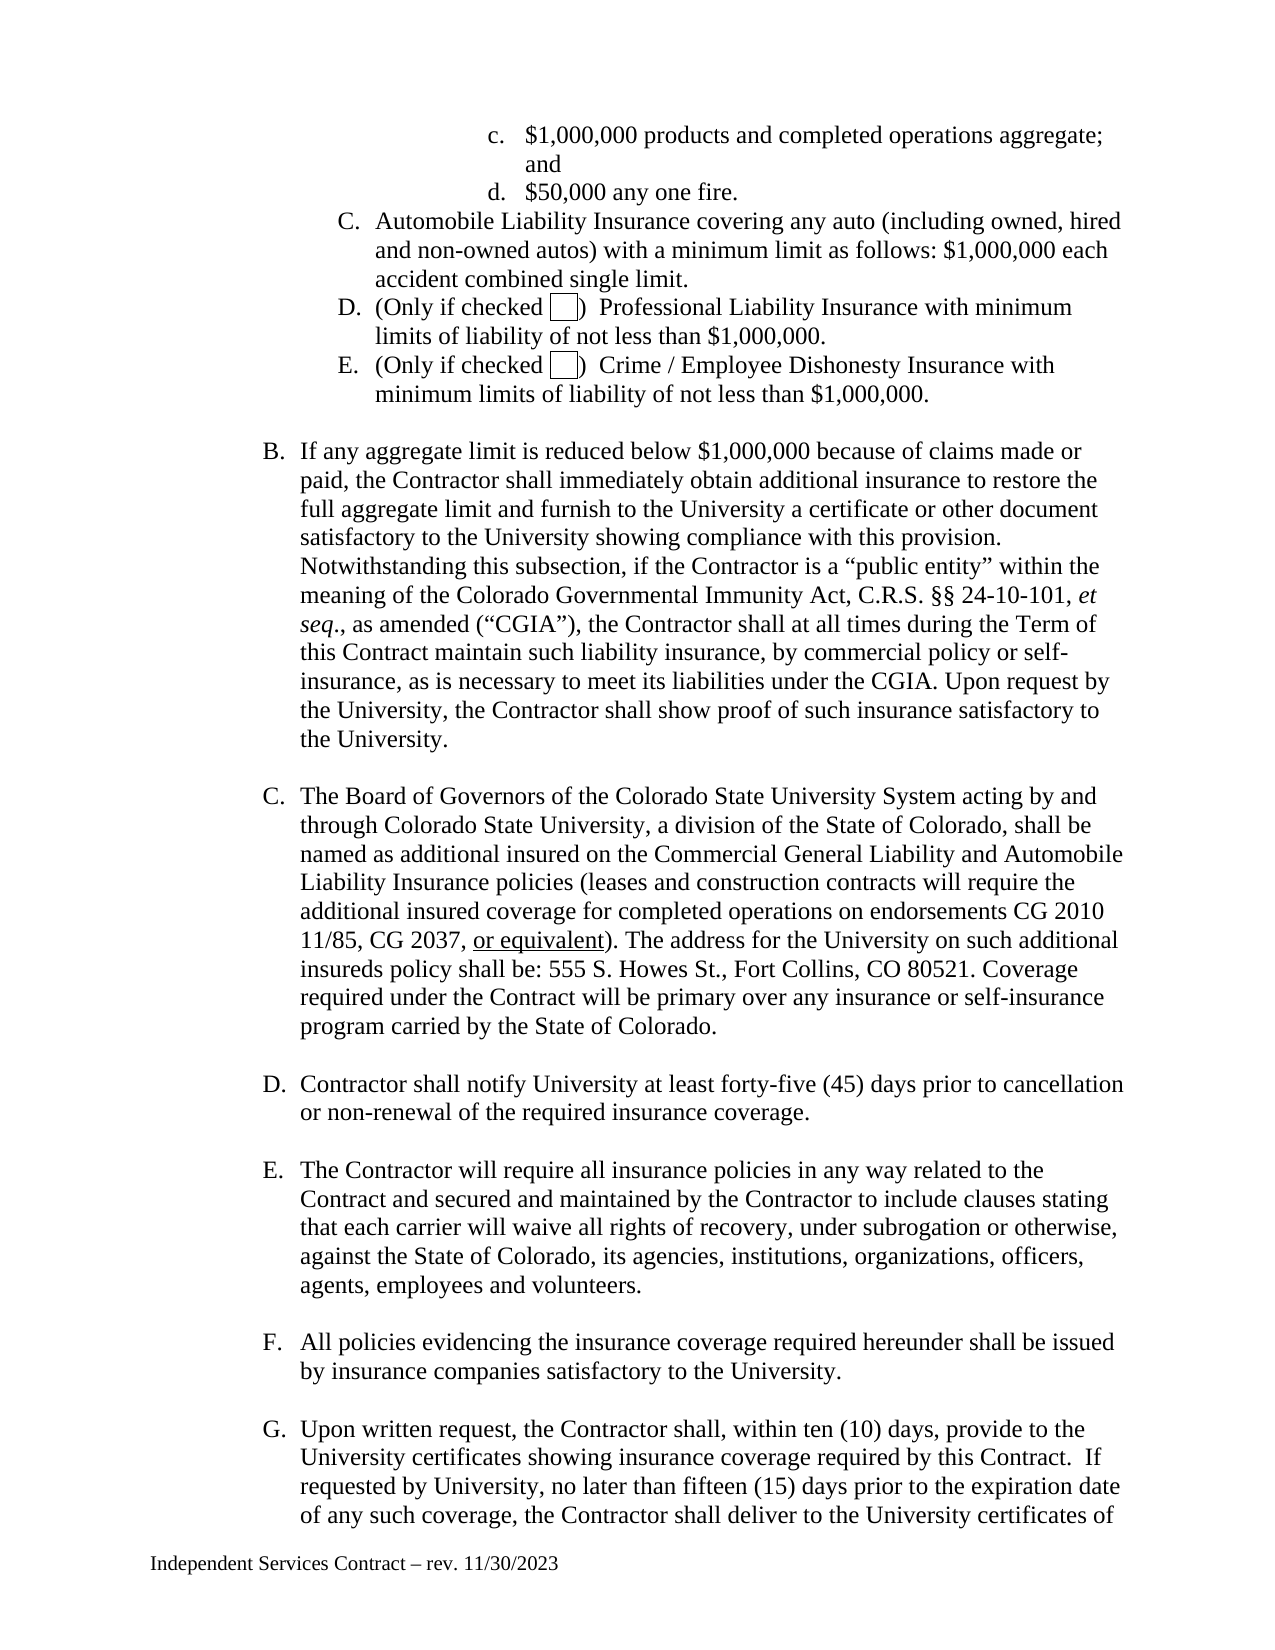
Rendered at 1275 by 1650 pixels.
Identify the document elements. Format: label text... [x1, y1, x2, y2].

list The Contractor will require all insurance policies in any way related to the Contract and secured and maintained by the Contractor to include clauses stating that each carrier will waive all rights of recovery, under subrogation or otherwise, against the State of Colorado, its agencies, institutions, organizations, officers, agents, employees and volunteers. [262, 1155, 1125, 1299]
list $1,000,000 products and completed operations aggregate; and [487, 120, 1125, 177]
list The Board of Governors of the Colorado State University System acting by and through Colorado State University, a division of the State of Colorado, shall be named as additional insured on the Commercial General Liability and Automobile Liability Insurance policies (leases and construction contracts will require the additional insured coverage for completed operations on endorsements CG 2010 11/85, CG 2037, or equivalent). The address for the University on such additional insureds policy shall be: 555 S. Howes St., Fort Collins, CO 80521. Coverage required under the Contract will be primary over any insurance or self-insurance program carried by the State of Colorado. [262, 781, 1125, 1040]
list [262, 1414, 1125, 1529]
list Automobile Liability Insurance covering any auto (including owned, hired and non-owned autos) with a minimum limit as follows: $1,000,000 each accident combined single limit. [337, 206, 1125, 292]
list (Only if checked ) Professional Liability Insurance with minimum limits of liability of not less than $1,000,000. [337, 292, 1125, 350]
list (Only if checked ) Crime / Employee Dishonesty Insurance with minimum limits of liability of not less than $1,000,000. [337, 350, 1125, 407]
list If any aggregate limit is reduced below $1,000,000 because of claims made or paid, the Contractor shall immediately obtain additional insurance to restore the full aggregate limit and furnish to the University a certificate or other document satisfactory to the University showing compliance with this provision. Notwithstanding this subsection, if the Contractor is a “public entity” within the meaning of the Colorado Governmental Immunity Act, C.R.S. §§ 24-10-101, et seq., as amended (“CGIA”), the Contractor shall at all times during the Term of this Contract maintain such liability insurance, by commercial policy or self-insurance, as is necessary to meet its liabilities under the CGIA. Upon request by the University, the Contractor shall show proof of such insurance satisfactory to the University. [262, 436, 1125, 752]
list All policies evidencing the insurance coverage required hereunder shall be issued by insurance companies satisfactory to the University. [262, 1327, 1125, 1385]
list $50,000 any one fire. [487, 177, 1125, 206]
list Contractor shall notify University at least forty-five (45) days prior to cancellation or non-renewal of the required insurance coverage. [262, 1069, 1125, 1126]
